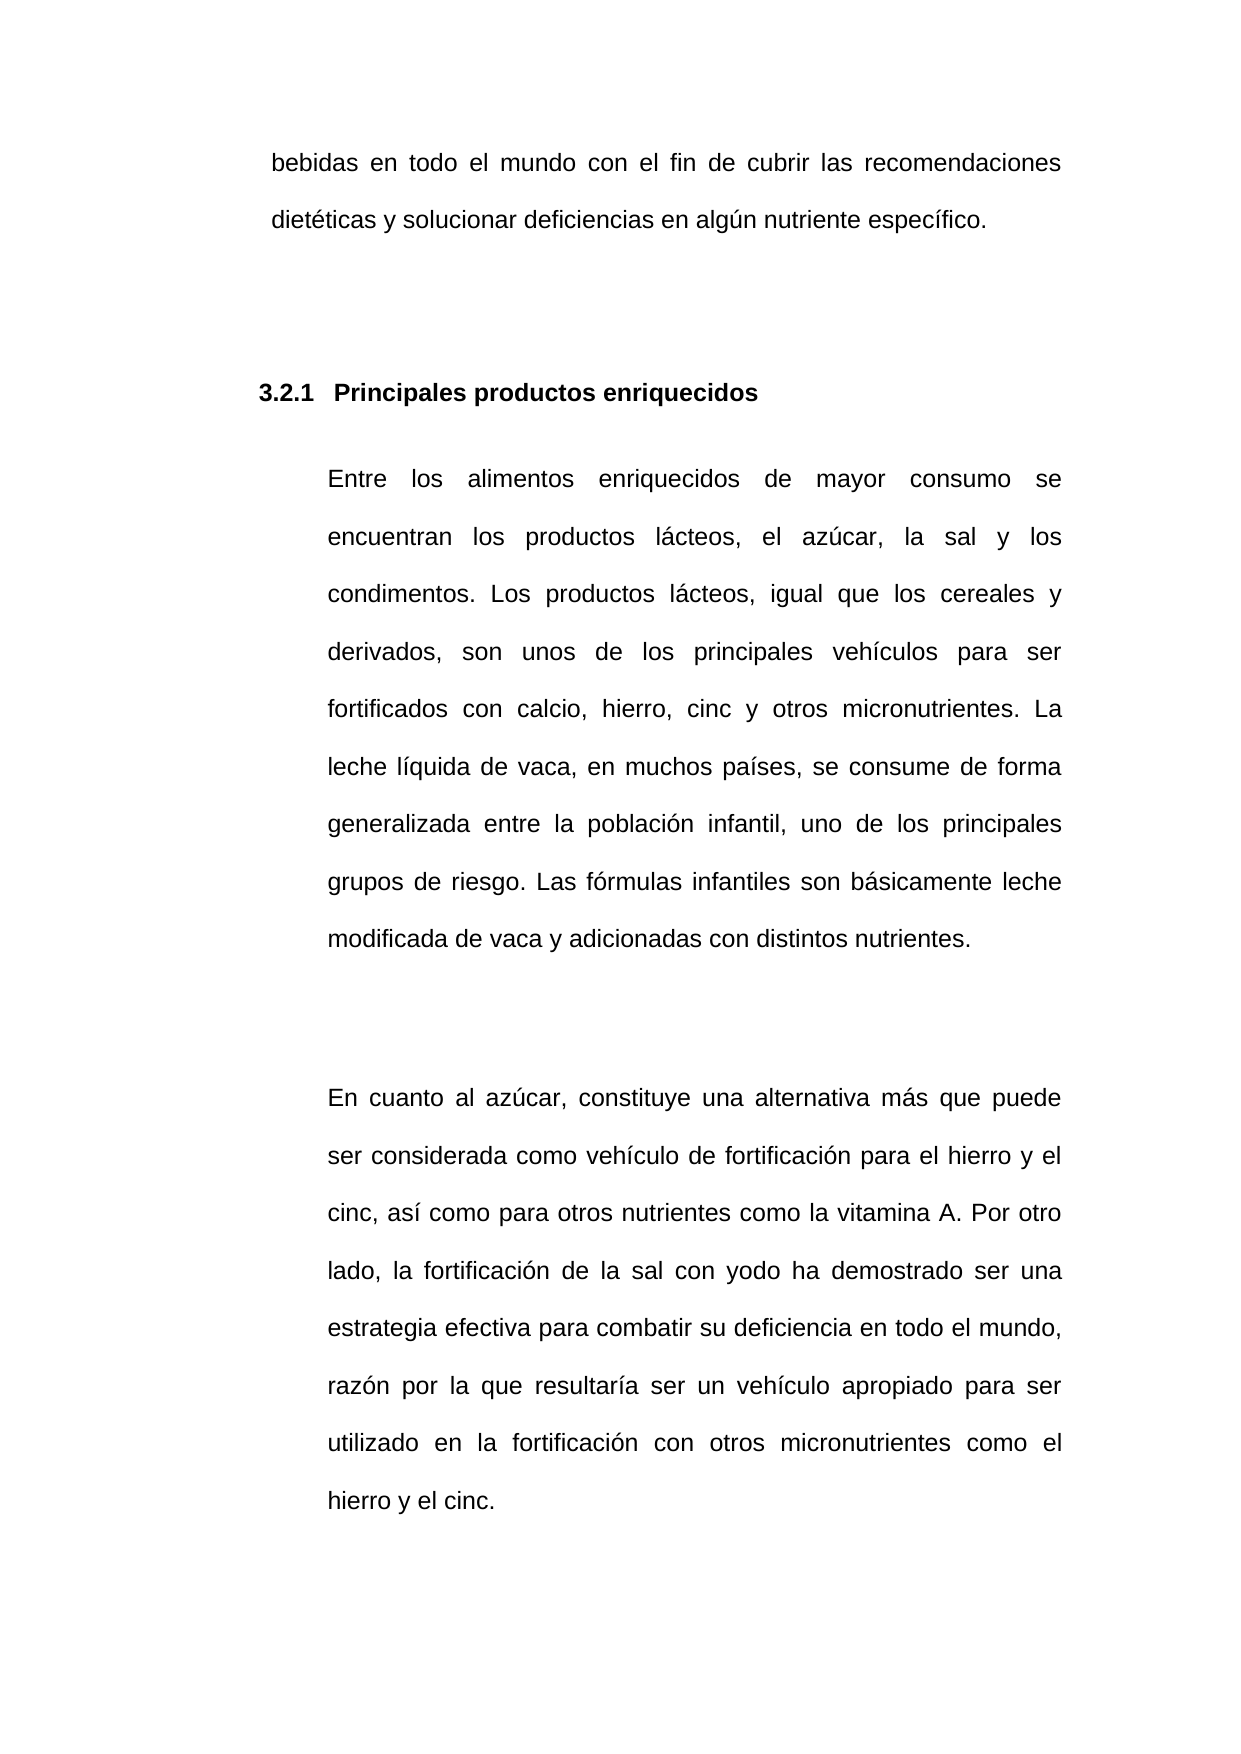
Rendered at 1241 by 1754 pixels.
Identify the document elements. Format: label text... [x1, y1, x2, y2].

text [271, 148, 1063, 234]
title Principales productos enriquecidos [258, 378, 1063, 406]
text Entre los alimentos enriquecidos de mayor consumo se encuentran los productos lácteos, el azúcar, la sal y los condimentos. Los productos lácteos, igual que los cereales y derivados, son unos de los principales vehículos para ser fortificados con calcio, hierro, cinc y otros micronutrientes. La leche líquida de vaca, en muchos países, se consume de forma generalizada entre la población infantil, uno de los principales grupos de riesgo. Las fórmulas infantiles son básicamente leche modificada de vaca y adicionadas con distintos nutrientes. [327, 464, 1063, 953]
text En cuanto al azúcar, constituye una alternativa más que puede ser considerada como vehículo de fortificación para el hierro y el cinc, así como para otros nutrientes como la vitamina A. Por otro lado, la fortificación de la sal con yodo ha demostrado ser una estrategia efectiva para combatir su deficiencia en todo el mundo, razón por la que resultaría ser un vehículo apropiado para ser utilizado en la fortificación con otros micronutrientes como el hierro y el cinc. [327, 1083, 1063, 1514]
